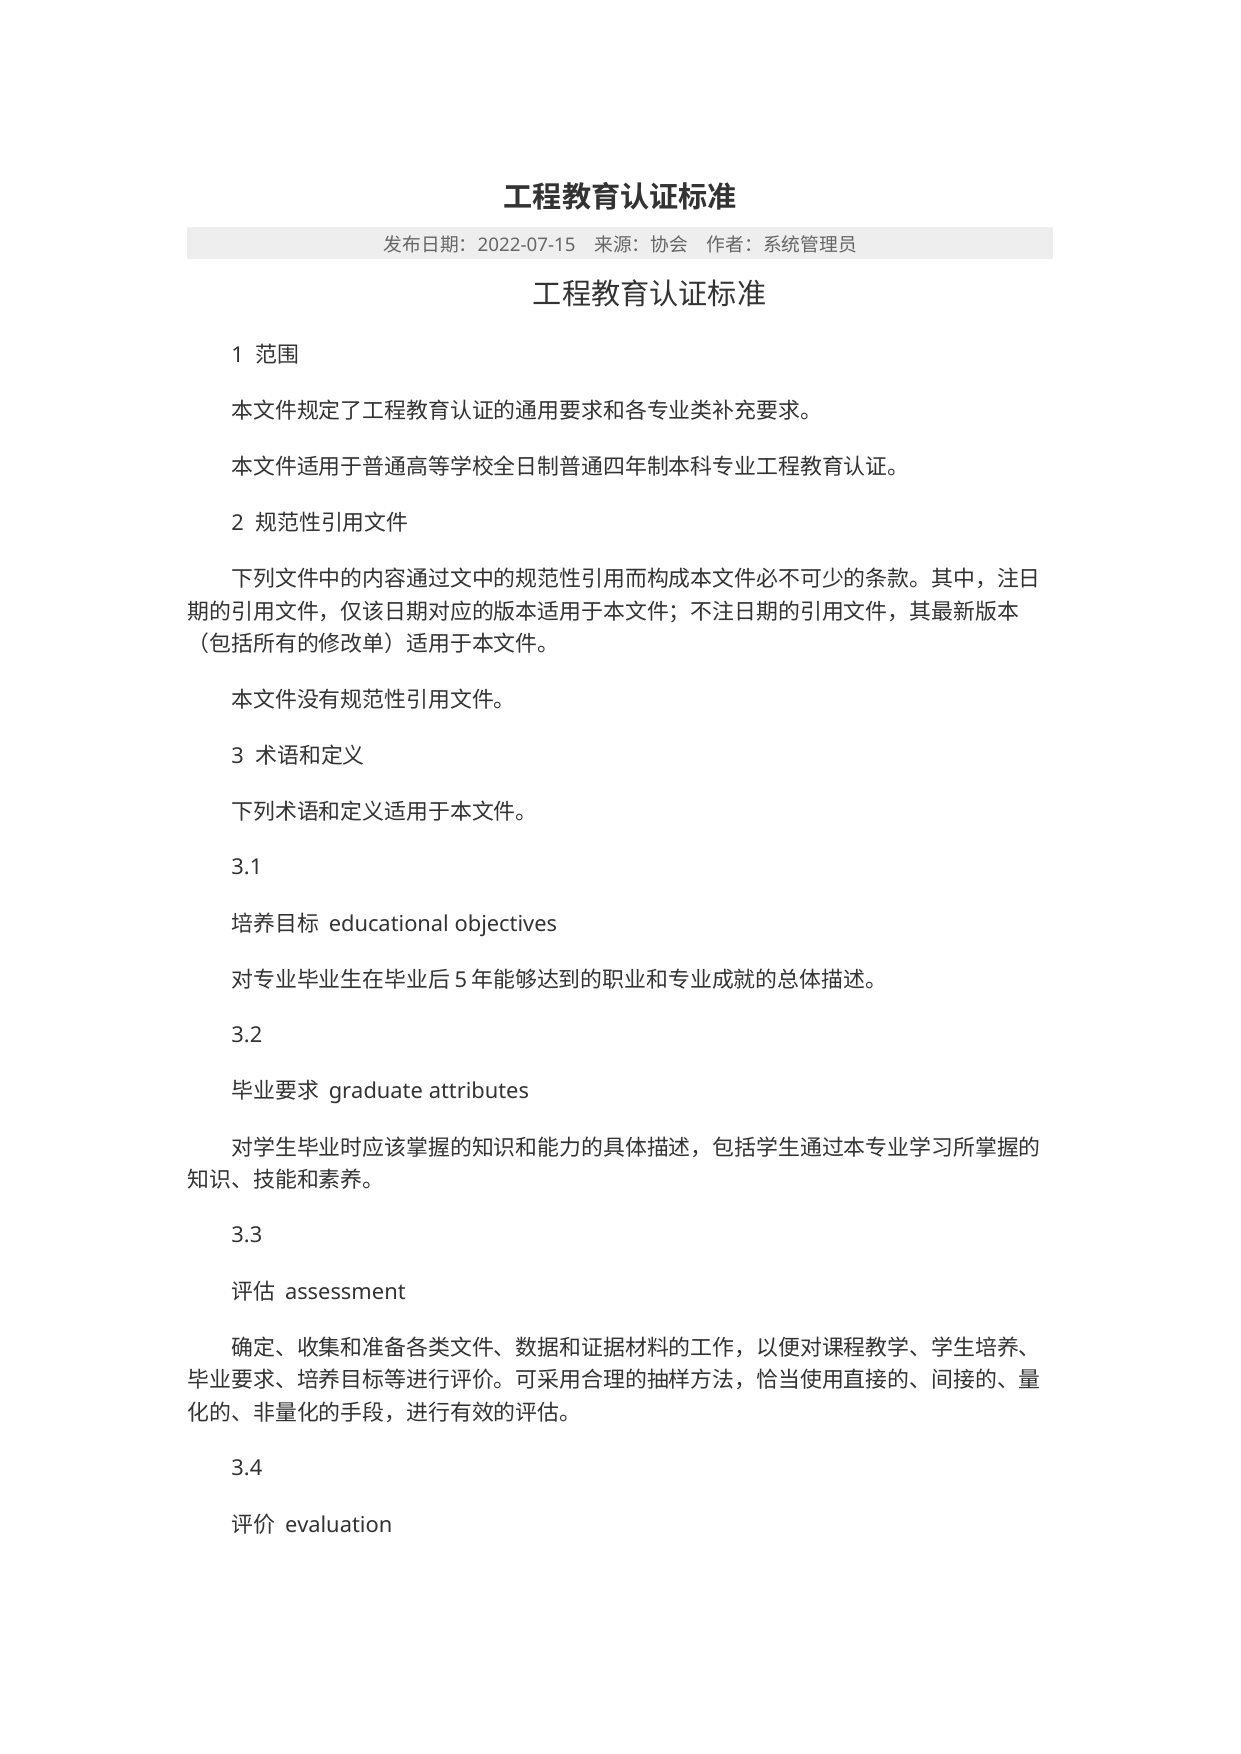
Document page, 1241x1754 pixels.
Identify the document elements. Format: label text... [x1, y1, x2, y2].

text 3.3 [187, 1218, 1053, 1250]
text 发布日期：2022-07-15 来源：协会 作者：系统管理员 [187, 227, 1053, 259]
text 毕业要求 graduate attributes [187, 1073, 1053, 1106]
text 1 范围 [187, 337, 1053, 369]
text 工程教育认证标准 [187, 259, 1053, 324]
text 3 术语和定义 [187, 738, 1053, 770]
text 下列术语和定义适用于本文件。 [187, 793, 1053, 826]
text 本文件适用于普通高等学校全日制普通四年制本科专业工程教育认证。 [187, 449, 1053, 481]
text 3.2 [187, 1017, 1053, 1050]
text 2 规范性引用文件 [187, 505, 1053, 537]
text 培养目标 educational objectives [187, 905, 1053, 938]
text 3.4 [187, 1450, 1053, 1483]
text 评价 evaluation [187, 1506, 1053, 1539]
text 本文件规定了工程教育认证的通用要求和各专业类补充要求。 [187, 393, 1053, 425]
text 下列文件中的内容通过文中的规范性引用而构成本文件必不可少的条款。其中，注日期的引用文件，仅该日期对应的版本适用于本文件；不注日期的引用文件，其最新版本（包括所有的修改单）适用于本文件。 [187, 561, 1053, 658]
text 3.1 [187, 849, 1053, 882]
text 评估 assessment [187, 1273, 1053, 1306]
text 对专业毕业生在毕业后5年能够达到的职业和专业成就的总体描述。 [187, 961, 1053, 994]
text 对学生毕业时应该掌握的知识和能力的具体描述，包括学生通过本专业学习所掌握的知识、技能和素养。 [187, 1129, 1053, 1194]
text 本文件没有规范性引用文件。 [187, 682, 1053, 714]
text 确定、收集和准备各类文件、数据和证据材料的工作，以便对课程教学、学生培养、毕业要求、培养目标等进行评价。可采用合理的抽样方法，恰当使用直接的、间接的、量化的、非量化的手段，进行有效的评估。 [187, 1329, 1053, 1427]
text 工程教育认证标准 [187, 162, 1053, 227]
